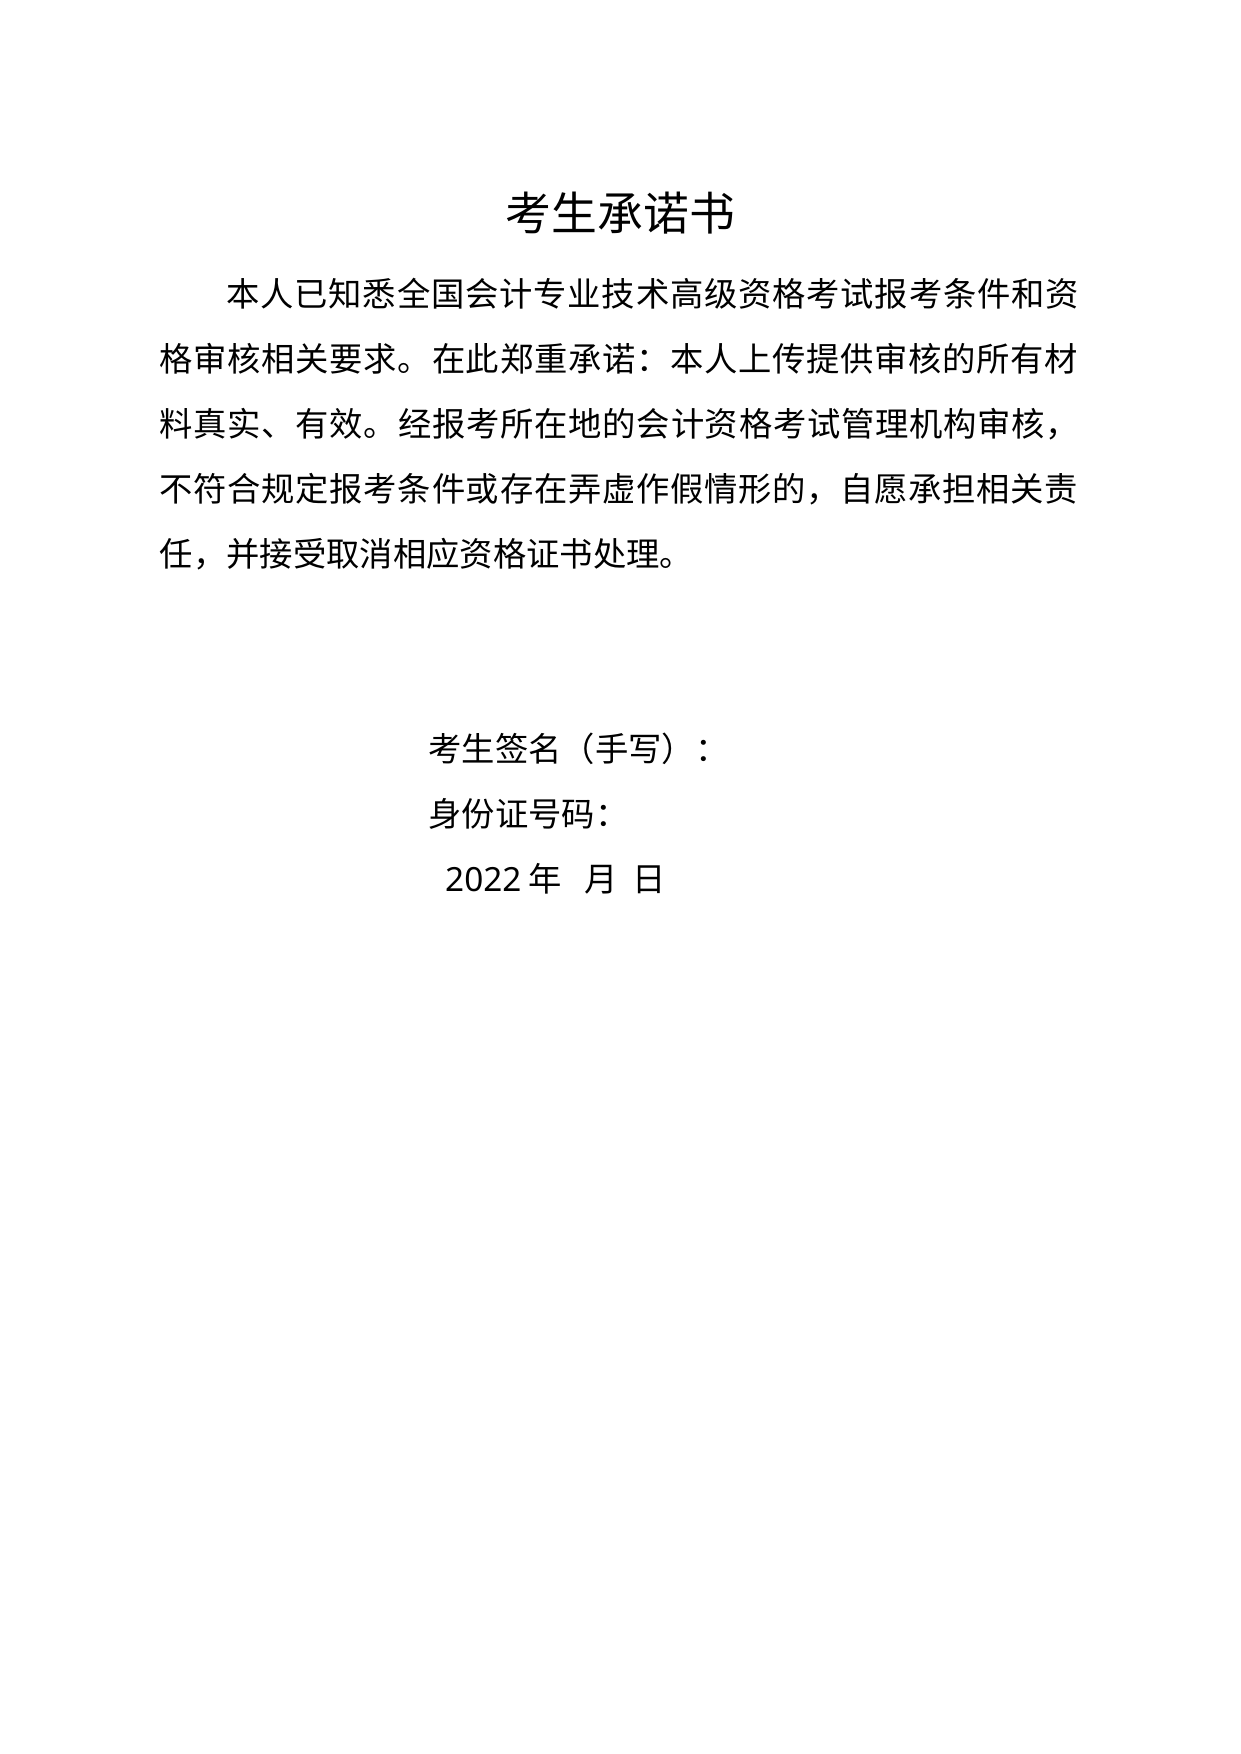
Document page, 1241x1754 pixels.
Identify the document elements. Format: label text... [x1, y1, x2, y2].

text 考生签名（手写）： [159, 714, 1081, 779]
text 2022年 月 日 [159, 844, 1081, 909]
text 本人已知悉全国会计专业技术高级资格考试报考条件和资格审核相关要求。在此郑重承诺：本人上传提供审核的所有材料真实、有效。经报考所在地的会计资格考试管理机构审核，不符合规定报考条件或存在弄虚作假情形的，自愿承担相关责任，并接受取消相应资格证书处理。 [159, 259, 1081, 584]
text 考生承诺书 [159, 162, 1081, 259]
text 身份证号码： [159, 779, 1081, 844]
